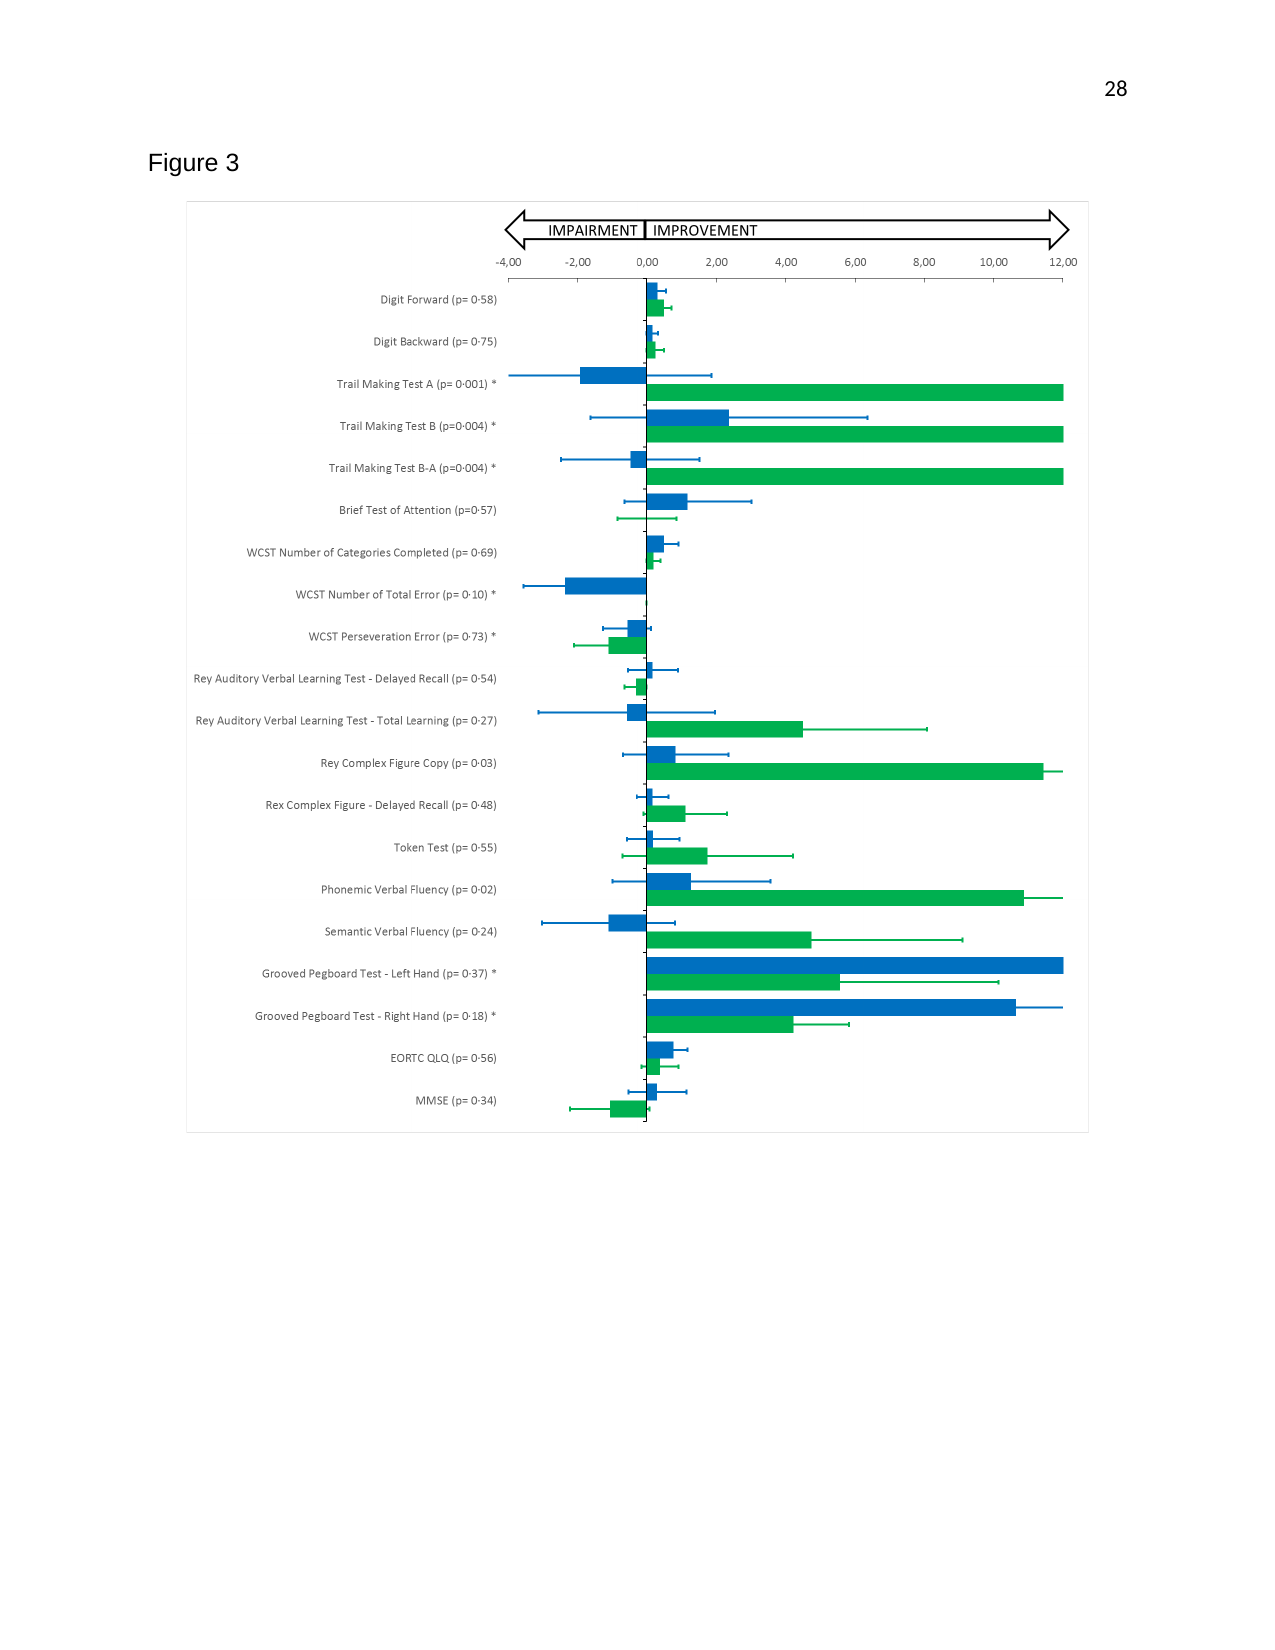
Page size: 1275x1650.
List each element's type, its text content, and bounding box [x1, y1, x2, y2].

picture [186, 201, 1089, 1133]
text Figure 3 [148, 148, 1127, 176]
